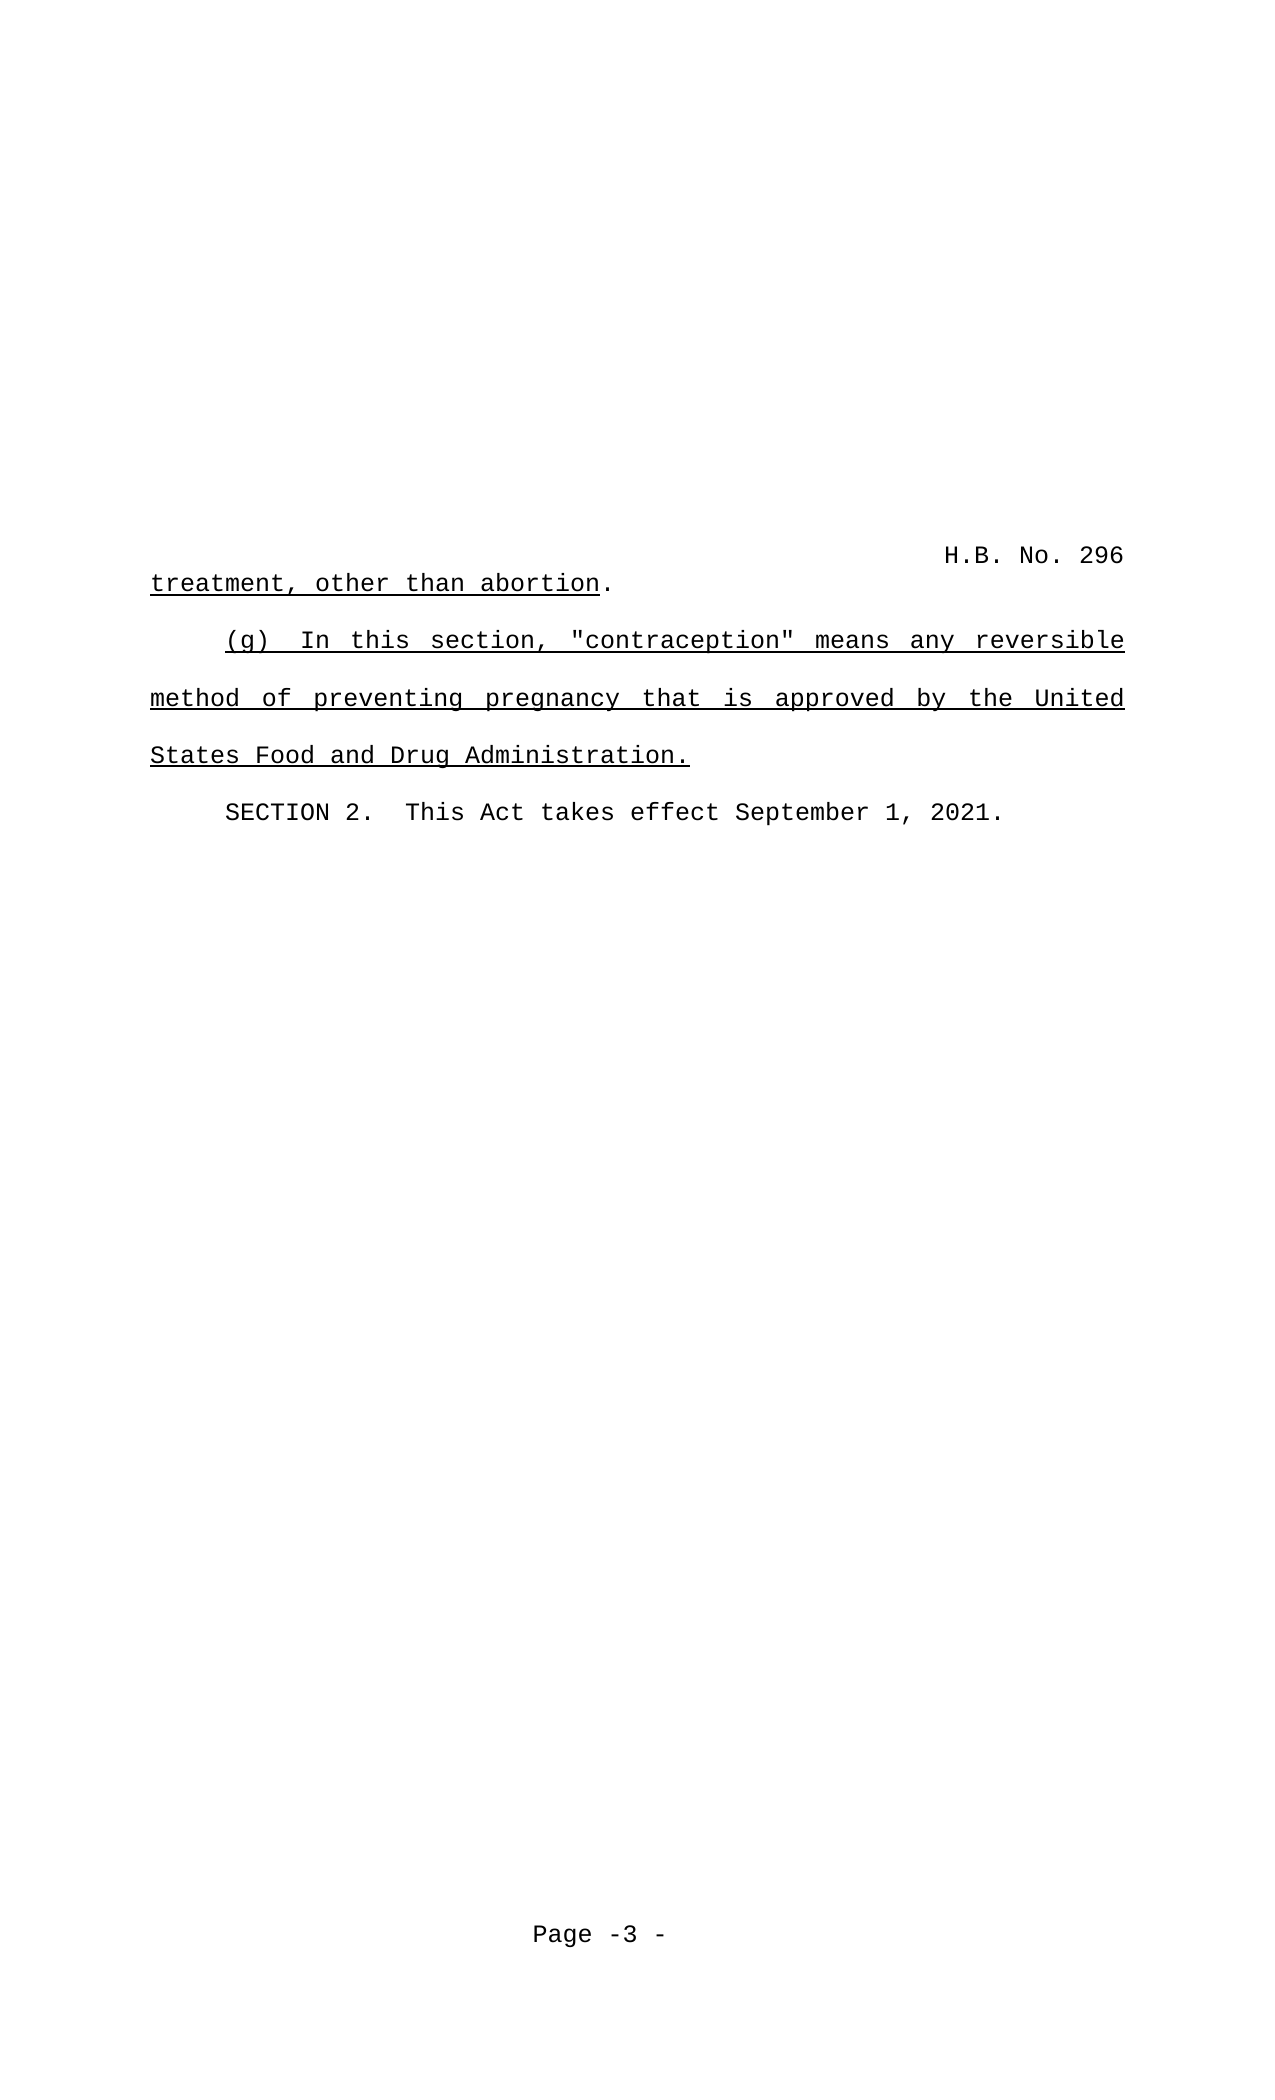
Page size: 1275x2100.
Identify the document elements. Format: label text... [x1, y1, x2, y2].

text (g) In this section, "contraception" means any reversible method of preventing pregnancy that is approved by the United States Food and Drug Administration. [150, 628, 1125, 708]
text (g) In this section, "contraception" means any reversible method of preventing pregnancy that is approved by the United States Food and Drug Administration. [150, 710, 1125, 771]
text SECTION 2. This Act takes effect September 1, 2021. [150, 799, 1125, 828]
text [150, 571, 1125, 599]
